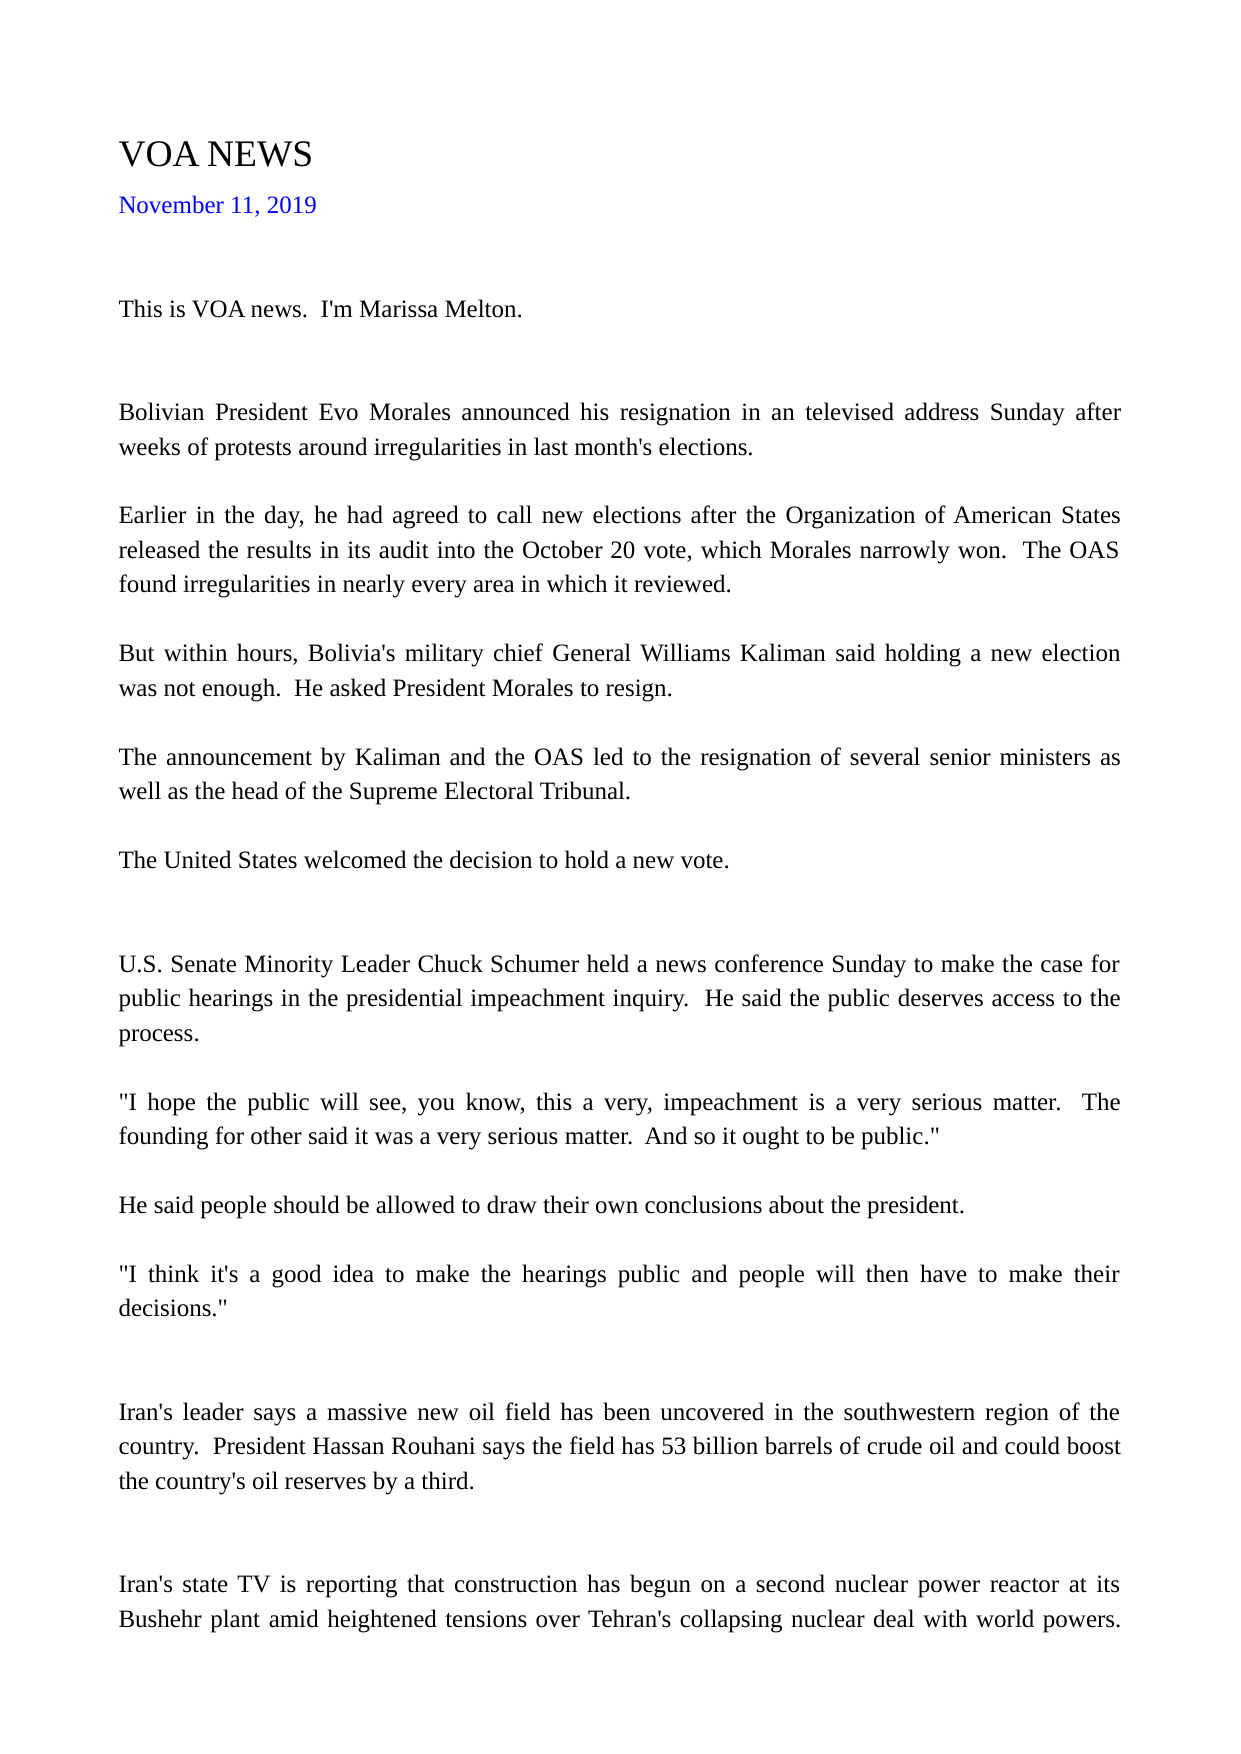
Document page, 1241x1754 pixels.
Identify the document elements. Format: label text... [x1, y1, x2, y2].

text VOA NEWS [118, 118, 1122, 187]
text "I think it's a good idea to make the hearings public and people will then have to make their decisions." [118, 1256, 1122, 1325]
text "I hope the public will see, you know, this a very, impeachment is a very serious matter. The founding for other said it was a very serious matter. And so it ought to be public." [118, 1084, 1122, 1153]
text November 11, 2019 [118, 187, 1122, 222]
text This is VOA news. I'm Marissa Melton. [118, 291, 1122, 325]
text But within hours, Bolivia's military chief General Williams Kaliman said holding a new election was not enough. He asked President Morales to resign. [118, 636, 1122, 704]
text Bolivian President Evo Morales announced his resignation in an televised address Sunday after weeks of protests around irregularities in last month's elections. [118, 394, 1122, 463]
text The announcement by Kaliman and the OAS led to the resignation of several senior ministers as well as the head of the Supreme Electoral Tribunal. [118, 739, 1122, 808]
text Iran's leader says a massive new oil field has been uncovered in the southwestern region of the country. President Hassan Rouhani says the field has 53 billion barrels of crude oil and could boost the country's oil reserves by a third. [118, 1394, 1122, 1498]
text The United States welcomed the decision to hold a new vote. [118, 842, 1122, 877]
text Earlier in the day, he had agreed to call new elections after the Organization of American States released the results in its audit into the October 20 vote, which Morales narrowly won. The OAS found irregularities in nearly every area in which it reviewed. [118, 498, 1122, 601]
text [118, 1567, 1122, 1636]
text He said people should be allowed to draw their own conclusions about the president. [118, 1187, 1122, 1222]
text U.S. Senate Minority Leader Chuck Schumer held a news conference Sunday to make the case for public hearings in the presidential impeachment inquiry. He said the public deserves access to the process. [118, 946, 1122, 1049]
